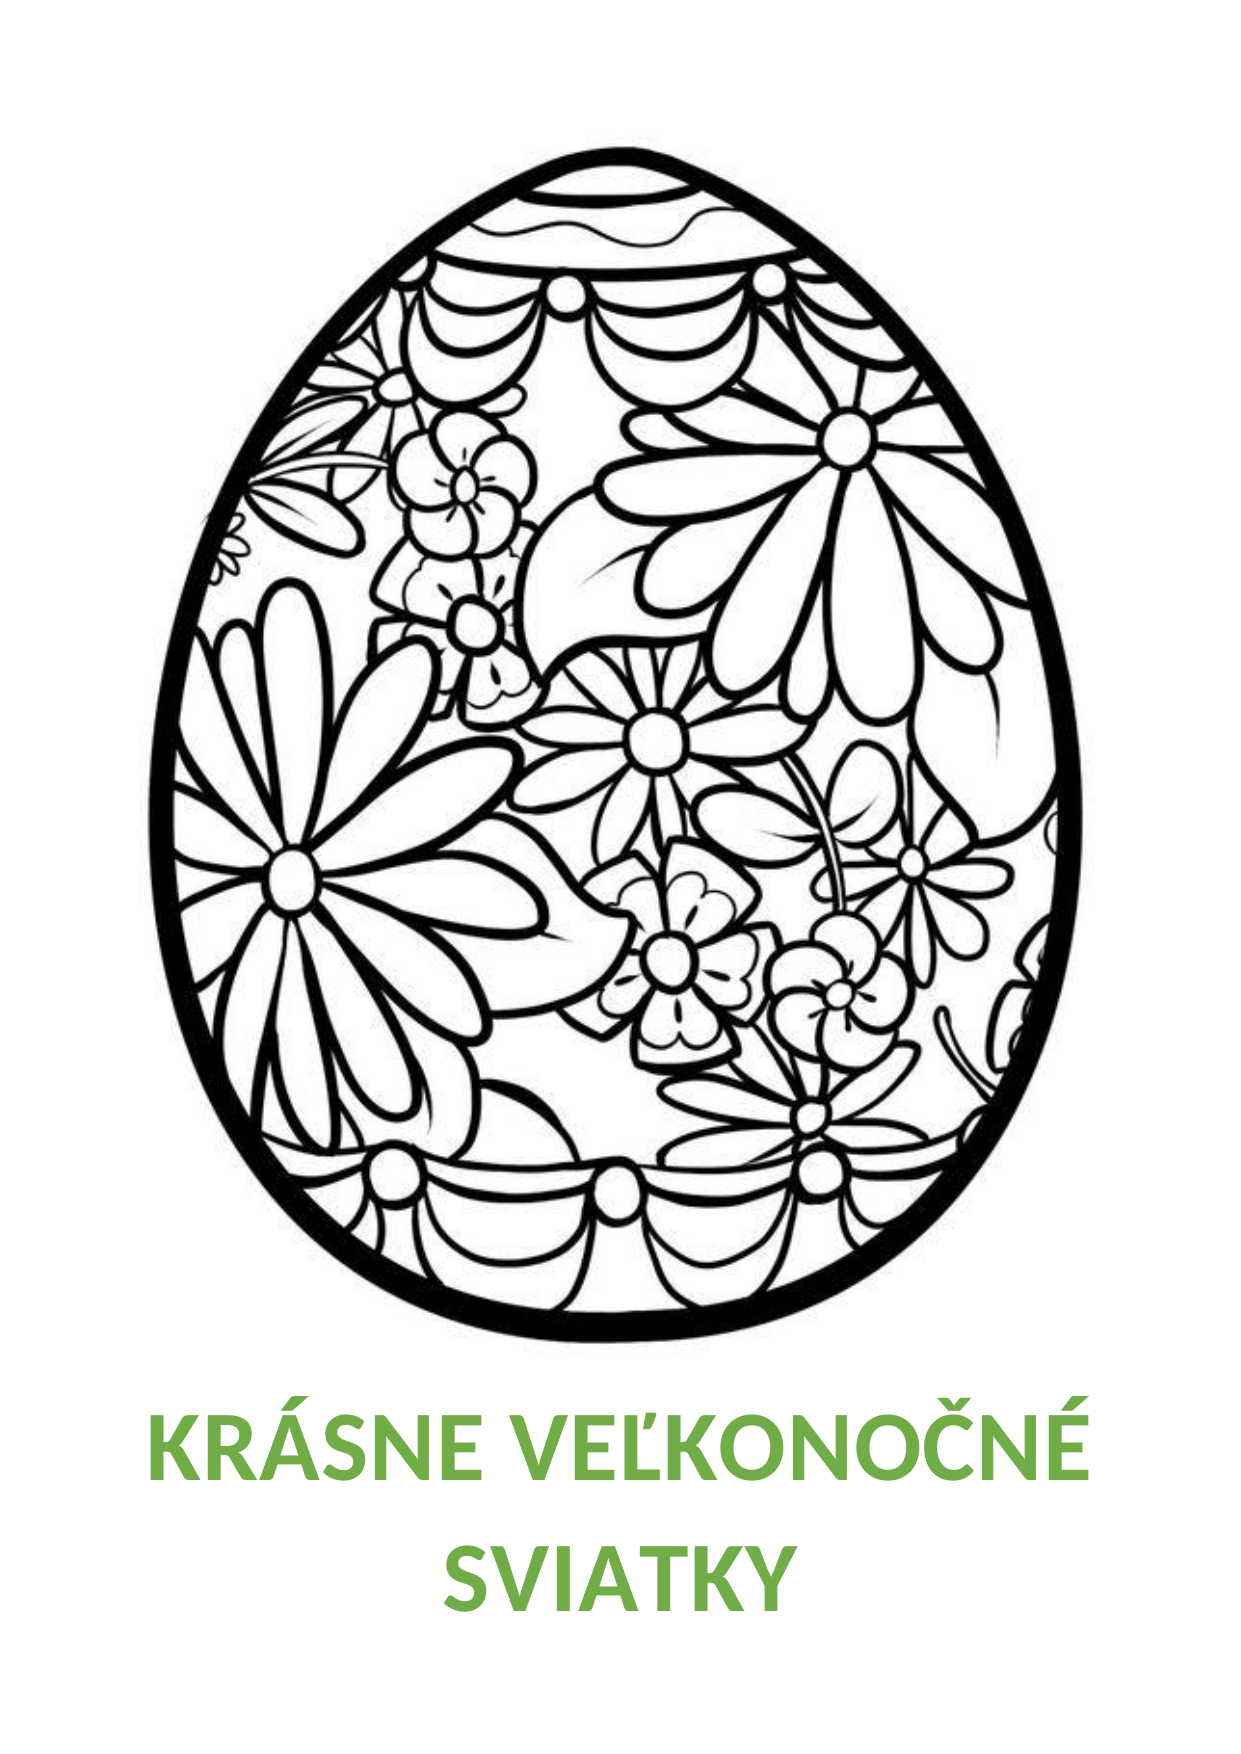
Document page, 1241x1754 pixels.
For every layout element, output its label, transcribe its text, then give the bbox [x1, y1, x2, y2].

text KRÁSNE VEĽKONOČNÉ SVIATKY [75, 1383, 1165, 1637]
picture [77, 75, 1163, 1364]
